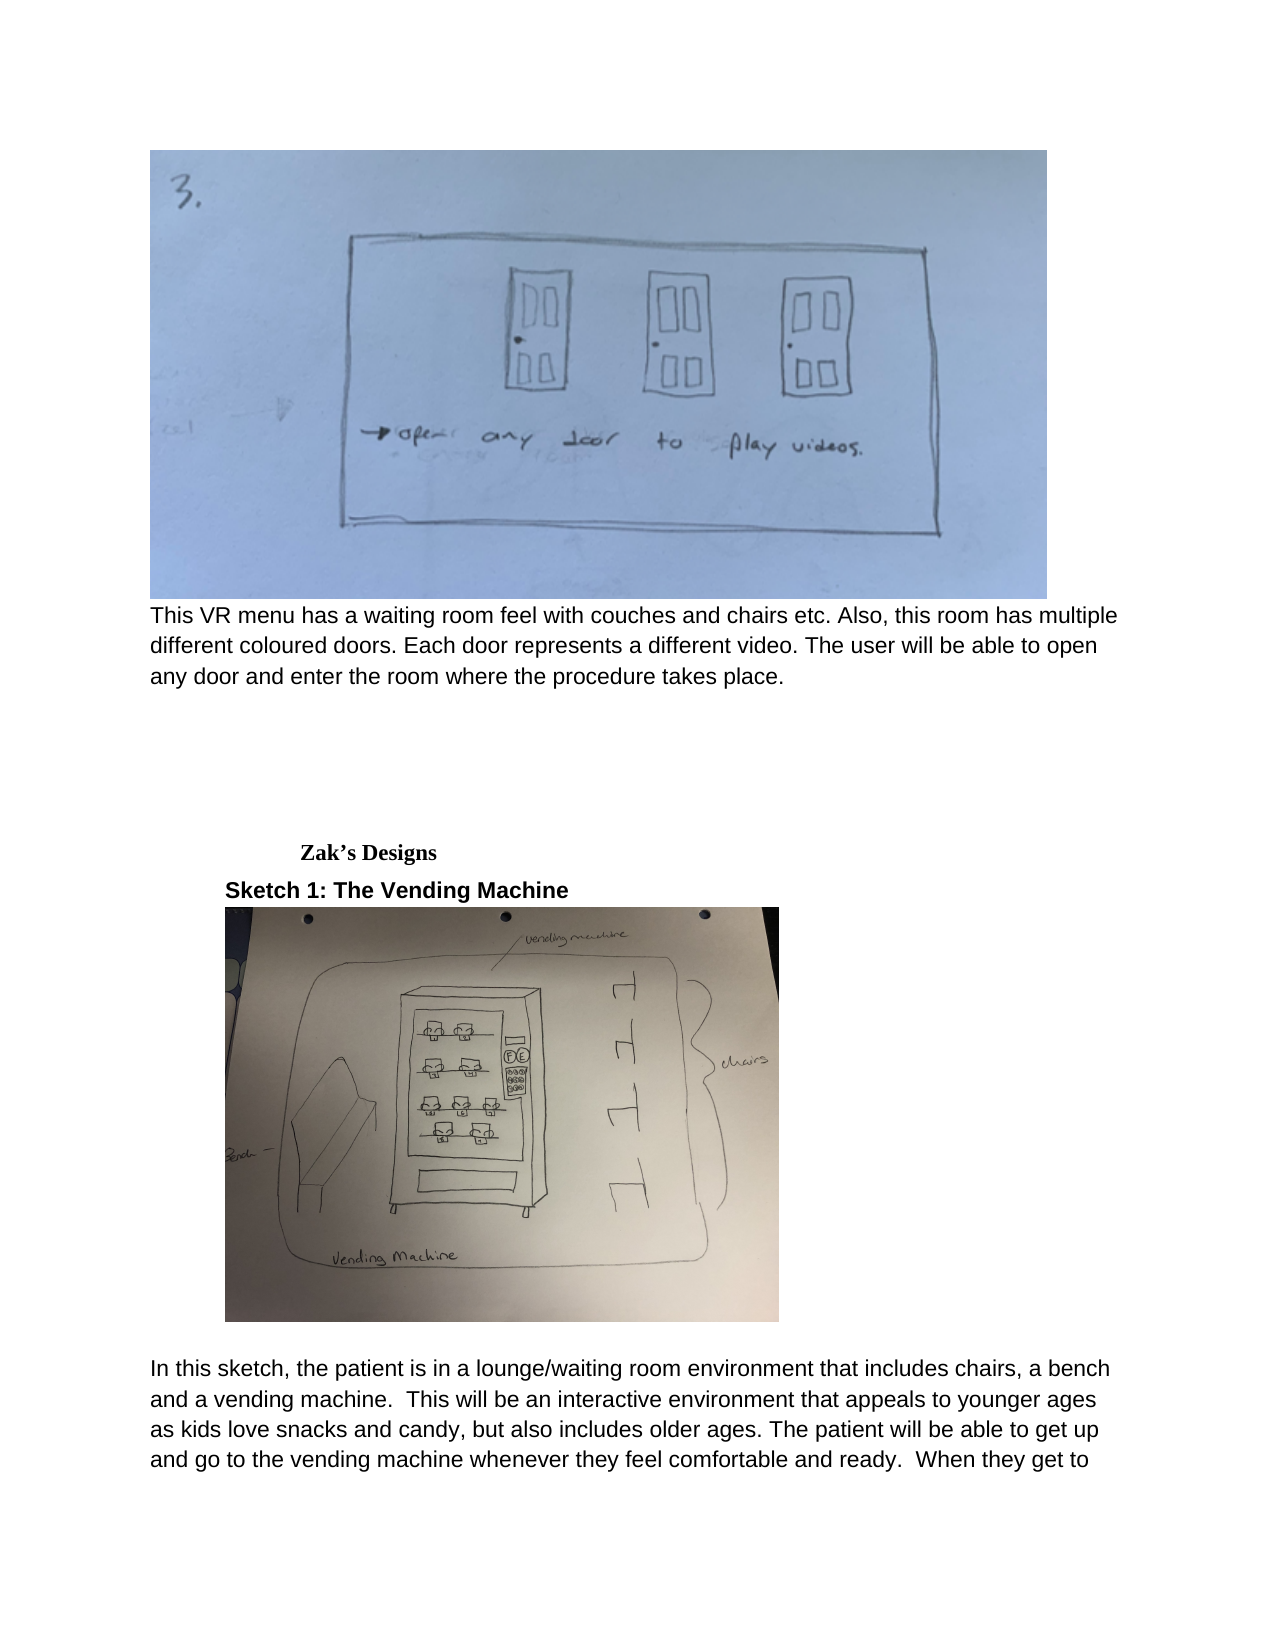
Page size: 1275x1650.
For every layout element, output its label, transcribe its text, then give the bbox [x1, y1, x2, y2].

picture [150, 150, 1047, 599]
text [150, 1355, 1125, 1472]
subtitle Zak’s Designs [225, 839, 1125, 865]
text Sketch 1: The Vending Machine [150, 877, 1125, 904]
text This VR menu has a waiting room feel with couches and chairs etc. Also, this room has multiple different coloured doors. Each door represents a different video. The user will be able to open any door and enter the room where the procedure takes place. [150, 602, 1125, 689]
picture [225, 907, 779, 1322]
